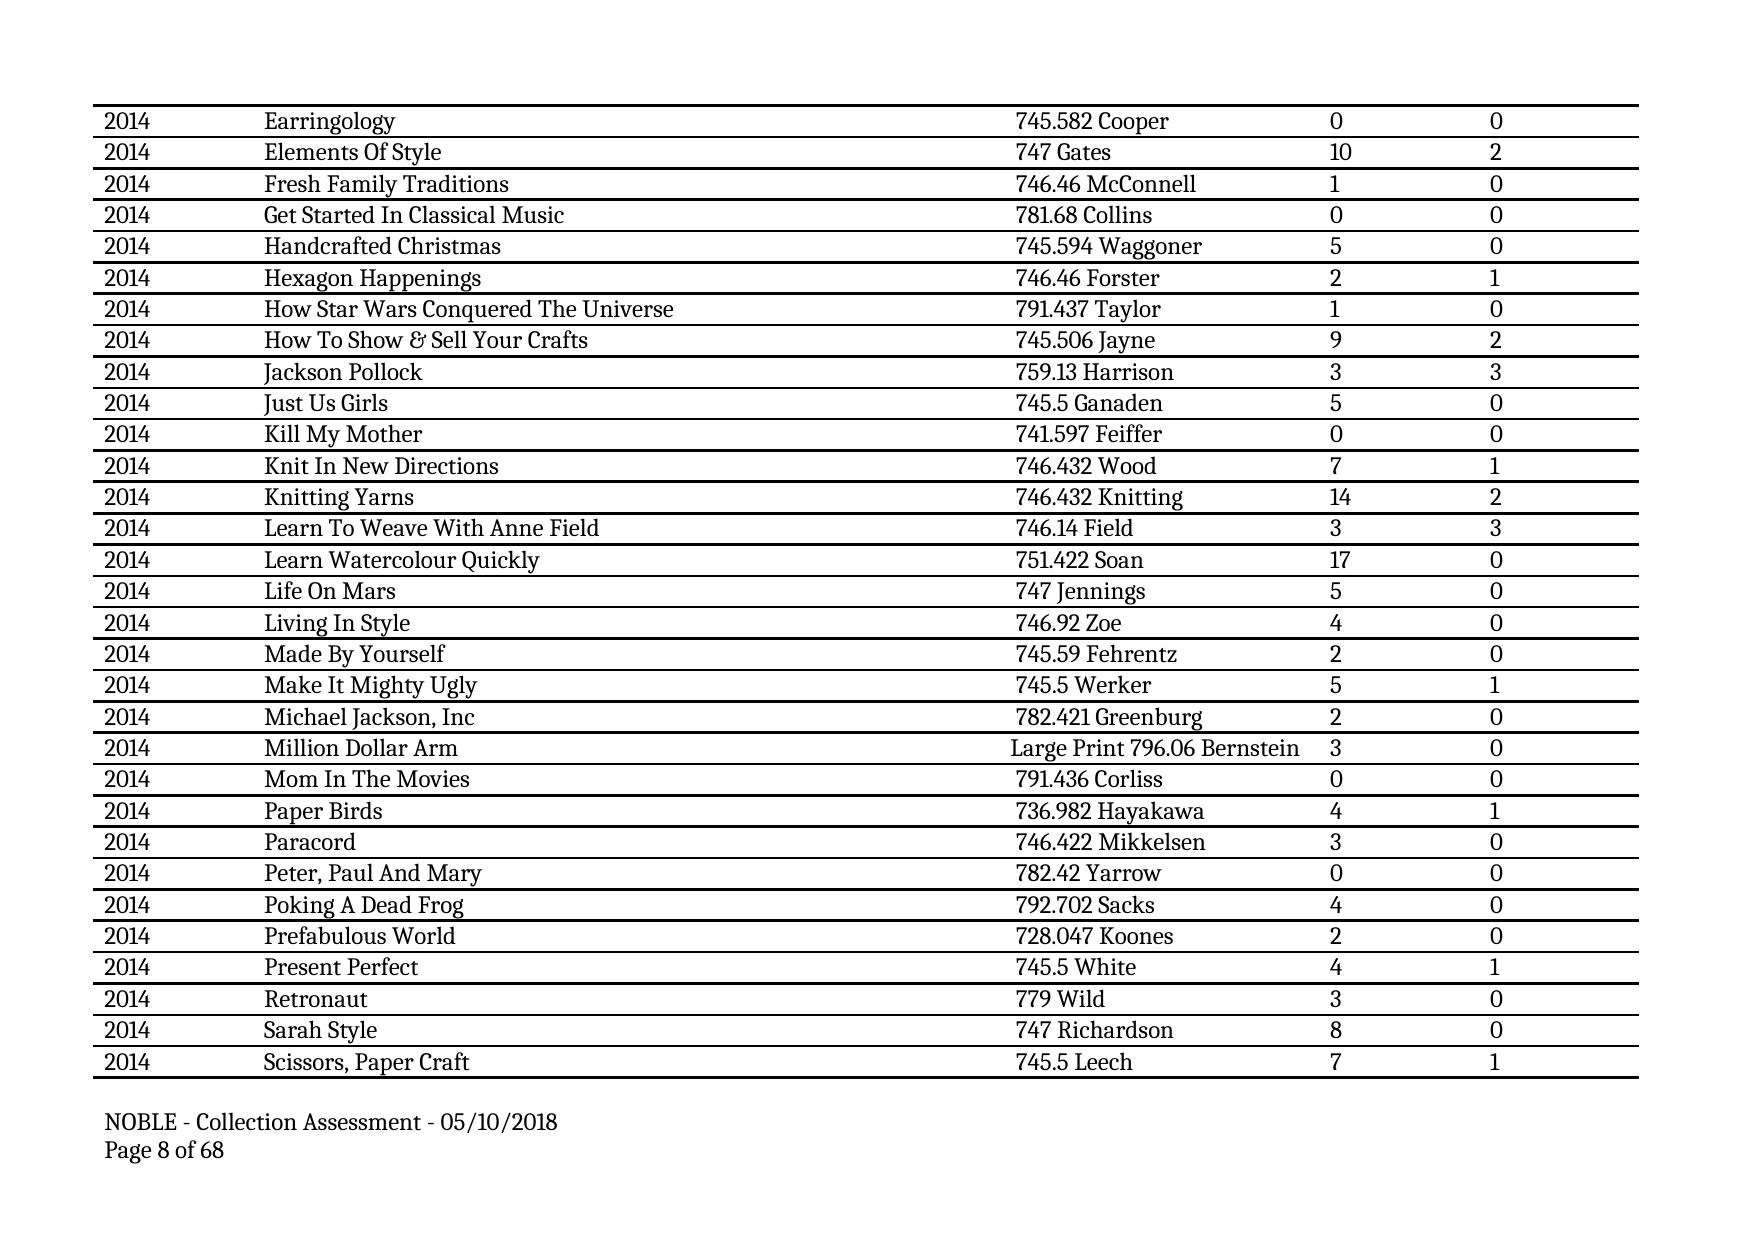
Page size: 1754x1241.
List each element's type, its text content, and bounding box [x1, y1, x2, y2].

table_cell Mom In The Movies [253, 765, 999, 794]
table_cell 2014 [93, 891, 253, 919]
table_cell 0 [1479, 703, 1638, 731]
table_cell 2 [1319, 264, 1478, 292]
table_cell 17 [1319, 546, 1478, 574]
table_cell Just Us Girls [253, 389, 999, 418]
table_cell 0 [1479, 170, 1638, 198]
table_cell 781.68 Collins [999, 201, 1319, 229]
table_cell Hexagon Happenings [253, 264, 999, 292]
table_cell 2014 [93, 389, 253, 418]
table_cell 745.582 Cooper [999, 107, 1319, 136]
table_cell 2014 [93, 295, 253, 324]
table_cell 0 [1319, 420, 1478, 449]
table_cell 779 Wild [999, 985, 1319, 1013]
table_cell 0 [1479, 232, 1638, 261]
table_cell 791.437 Taylor [999, 295, 1319, 324]
table_cell How Star Wars Conquered The Universe [253, 295, 999, 324]
table_cell 746.46 McConnell [999, 170, 1319, 198]
table_cell 1 [1319, 295, 1478, 324]
table_cell 2 [1319, 703, 1478, 731]
table_cell Knitting Yarns [253, 483, 999, 512]
table_cell 0 [1479, 201, 1638, 229]
table_cell 0 [1479, 734, 1638, 763]
table_cell 2014 [93, 671, 253, 700]
table_cell 2014 [93, 170, 253, 198]
table_cell Sarah Style [253, 1016, 999, 1045]
table_cell Earringology [253, 107, 999, 136]
table_cell 747 Jennings [999, 577, 1319, 606]
table_cell 0 [1479, 859, 1638, 888]
table_cell 3 [1319, 515, 1478, 543]
table_cell 782.421 Greenburg [999, 703, 1319, 731]
table_cell 1 [1479, 953, 1638, 982]
table_cell 746.46 Forster [999, 264, 1319, 292]
table_cell 782.42 Yarrow [999, 859, 1319, 888]
table_cell 746.422 Mikkelsen [999, 828, 1319, 857]
table_cell 4 [1319, 797, 1478, 825]
table_cell 7 [1319, 1047, 1478, 1076]
table_cell 2 [1479, 483, 1638, 512]
table_cell 2014 [93, 326, 253, 355]
table_cell 2 [1319, 922, 1478, 951]
table_cell 3 [1479, 358, 1638, 386]
table_cell 0 [1479, 295, 1638, 324]
table_cell 736.982 Hayakawa [999, 797, 1319, 825]
table_cell Handcrafted Christmas [253, 232, 999, 261]
table_cell Living In Style [253, 608, 999, 637]
table_cell 1 [1479, 1047, 1638, 1076]
table_cell 2014 [93, 640, 253, 668]
table_cell 1 [1479, 671, 1638, 700]
table_cell 2014 [93, 201, 253, 229]
table_cell Scissors, Paper Craft [253, 1047, 999, 1076]
table_cell 0 [1319, 107, 1478, 136]
table_cell 2014 [93, 420, 253, 449]
table_cell 0 [1479, 107, 1638, 136]
table_cell 2014 [93, 922, 253, 951]
table_cell Learn To Weave With Anne Field [253, 515, 999, 543]
table_cell Million Dollar Arm [253, 734, 999, 763]
table_cell 3 [1479, 515, 1638, 543]
table_cell Paper Birds [253, 797, 999, 825]
table_cell 7 [1319, 452, 1478, 480]
table_cell 0 [1479, 640, 1638, 668]
table_cell Learn Watercolour Quickly [253, 546, 999, 574]
table_cell 741.597 Feiffer [999, 420, 1319, 449]
table_cell 2 [1479, 138, 1638, 167]
table_cell 4 [1319, 953, 1478, 982]
table_cell 746.432 Knitting [999, 483, 1319, 512]
table_cell Paracord [253, 828, 999, 857]
table_cell 747 Richardson [999, 1016, 1319, 1045]
table_cell 746.432 Wood [999, 452, 1319, 480]
table_cell Life On Mars [253, 577, 999, 606]
table_cell 0 [1319, 765, 1478, 794]
table_cell 5 [1319, 232, 1478, 261]
table_cell 5 [1319, 577, 1478, 606]
table_cell 5 [1319, 389, 1478, 418]
table_cell Michael Jackson, Inc [253, 703, 999, 731]
table_cell 2014 [93, 953, 253, 982]
table_cell Kill My Mother [253, 420, 999, 449]
table_cell 2014 [93, 515, 253, 543]
table_cell 1 [1479, 452, 1638, 480]
table_cell 0 [1479, 828, 1638, 857]
table_cell 745.5 Werker [999, 671, 1319, 700]
table_cell 2014 [93, 765, 253, 794]
table_cell 0 [1479, 420, 1638, 449]
table_cell 0 [1319, 859, 1478, 888]
table_cell 10 [1319, 138, 1478, 167]
table_cell 1 [1479, 264, 1638, 292]
table_cell 5 [1319, 671, 1478, 700]
table_cell How To Show & Sell Your Crafts [253, 326, 999, 355]
table_cell 746.14 Field [999, 515, 1319, 543]
table_cell 746.92 Zoe [999, 608, 1319, 637]
table_cell 745.5 Ganaden [999, 389, 1319, 418]
table_cell 9 [1319, 326, 1478, 355]
table_cell Get Started In Classical Music [253, 201, 999, 229]
table_cell 745.5 Leech [999, 1047, 1319, 1076]
table_cell 2014 [93, 358, 253, 386]
table_cell Elements Of Style [253, 138, 999, 167]
table_cell 0 [1479, 389, 1638, 418]
table_cell 0 [1479, 985, 1638, 1013]
table_cell 728.047 Koones [999, 922, 1319, 951]
table_cell 0 [1319, 201, 1478, 229]
table_cell 2014 [93, 1016, 253, 1045]
table_cell 0 [1479, 546, 1638, 574]
table_cell 2014 [93, 452, 253, 480]
table_cell 4 [1319, 608, 1478, 637]
table_cell 745.506 Jayne [999, 326, 1319, 355]
table_cell 2014 [93, 859, 253, 888]
table_cell 791.436 Corliss [999, 765, 1319, 794]
table_cell Prefabulous World [253, 922, 999, 951]
table_cell 0 [1479, 1016, 1638, 1045]
table_cell 792.702 Sacks [999, 891, 1319, 919]
table_cell 3 [1319, 358, 1478, 386]
table_cell 14 [1319, 483, 1478, 512]
table_cell 1 [1479, 797, 1638, 825]
table_cell 2014 [93, 797, 253, 825]
table_cell 2 [1479, 326, 1638, 355]
table_cell 8 [1319, 1016, 1478, 1045]
table_cell 1 [1319, 170, 1478, 198]
table_cell Poking A Dead Frog [253, 891, 999, 919]
table_cell Present Perfect [253, 953, 999, 982]
table_cell Large Print 796.06 Bernstein [999, 734, 1319, 763]
table_cell Jackson Pollock [253, 358, 999, 386]
table_cell 2 [1319, 640, 1478, 668]
table_cell 4 [1319, 891, 1478, 919]
table_cell 3 [1319, 734, 1478, 763]
table_cell 745.594 Waggoner [999, 232, 1319, 261]
table_cell 2014 [93, 734, 253, 763]
table_cell Make It Mighty Ugly [253, 671, 999, 700]
table_cell 3 [1319, 828, 1478, 857]
table_cell 745.59 Fehrentz [999, 640, 1319, 668]
table_cell 2014 [93, 138, 253, 167]
table_cell 2014 [93, 985, 253, 1013]
table_cell 2014 [93, 232, 253, 261]
table_cell 0 [1479, 765, 1638, 794]
table_cell 2014 [93, 703, 253, 731]
table_cell 0 [1479, 922, 1638, 951]
table_cell Peter, Paul And Mary [253, 859, 999, 888]
table_cell 0 [1479, 577, 1638, 606]
table_cell 2014 [93, 546, 253, 574]
table_cell Fresh Family Traditions [253, 170, 999, 198]
table_cell 2014 [93, 1047, 253, 1076]
table_cell Made By Yourself [253, 640, 999, 668]
table_cell 747 Gates [999, 138, 1319, 167]
table_cell 745.5 White [999, 953, 1319, 982]
table_cell 2014 [93, 483, 253, 512]
table_cell 2014 [93, 608, 253, 637]
table_cell 2014 [93, 107, 253, 136]
table_cell 2014 [93, 828, 253, 857]
table_cell 0 [1479, 891, 1638, 919]
table_cell 2014 [93, 264, 253, 292]
table_cell Knit In New Directions [253, 452, 999, 480]
table_cell 759.13 Harrison [999, 358, 1319, 386]
table_cell 2014 [93, 577, 253, 606]
table_cell 751.422 Soan [999, 546, 1319, 574]
table_cell Retronaut [253, 985, 999, 1013]
table_cell 3 [1319, 985, 1478, 1013]
table_cell 0 [1479, 608, 1638, 637]
